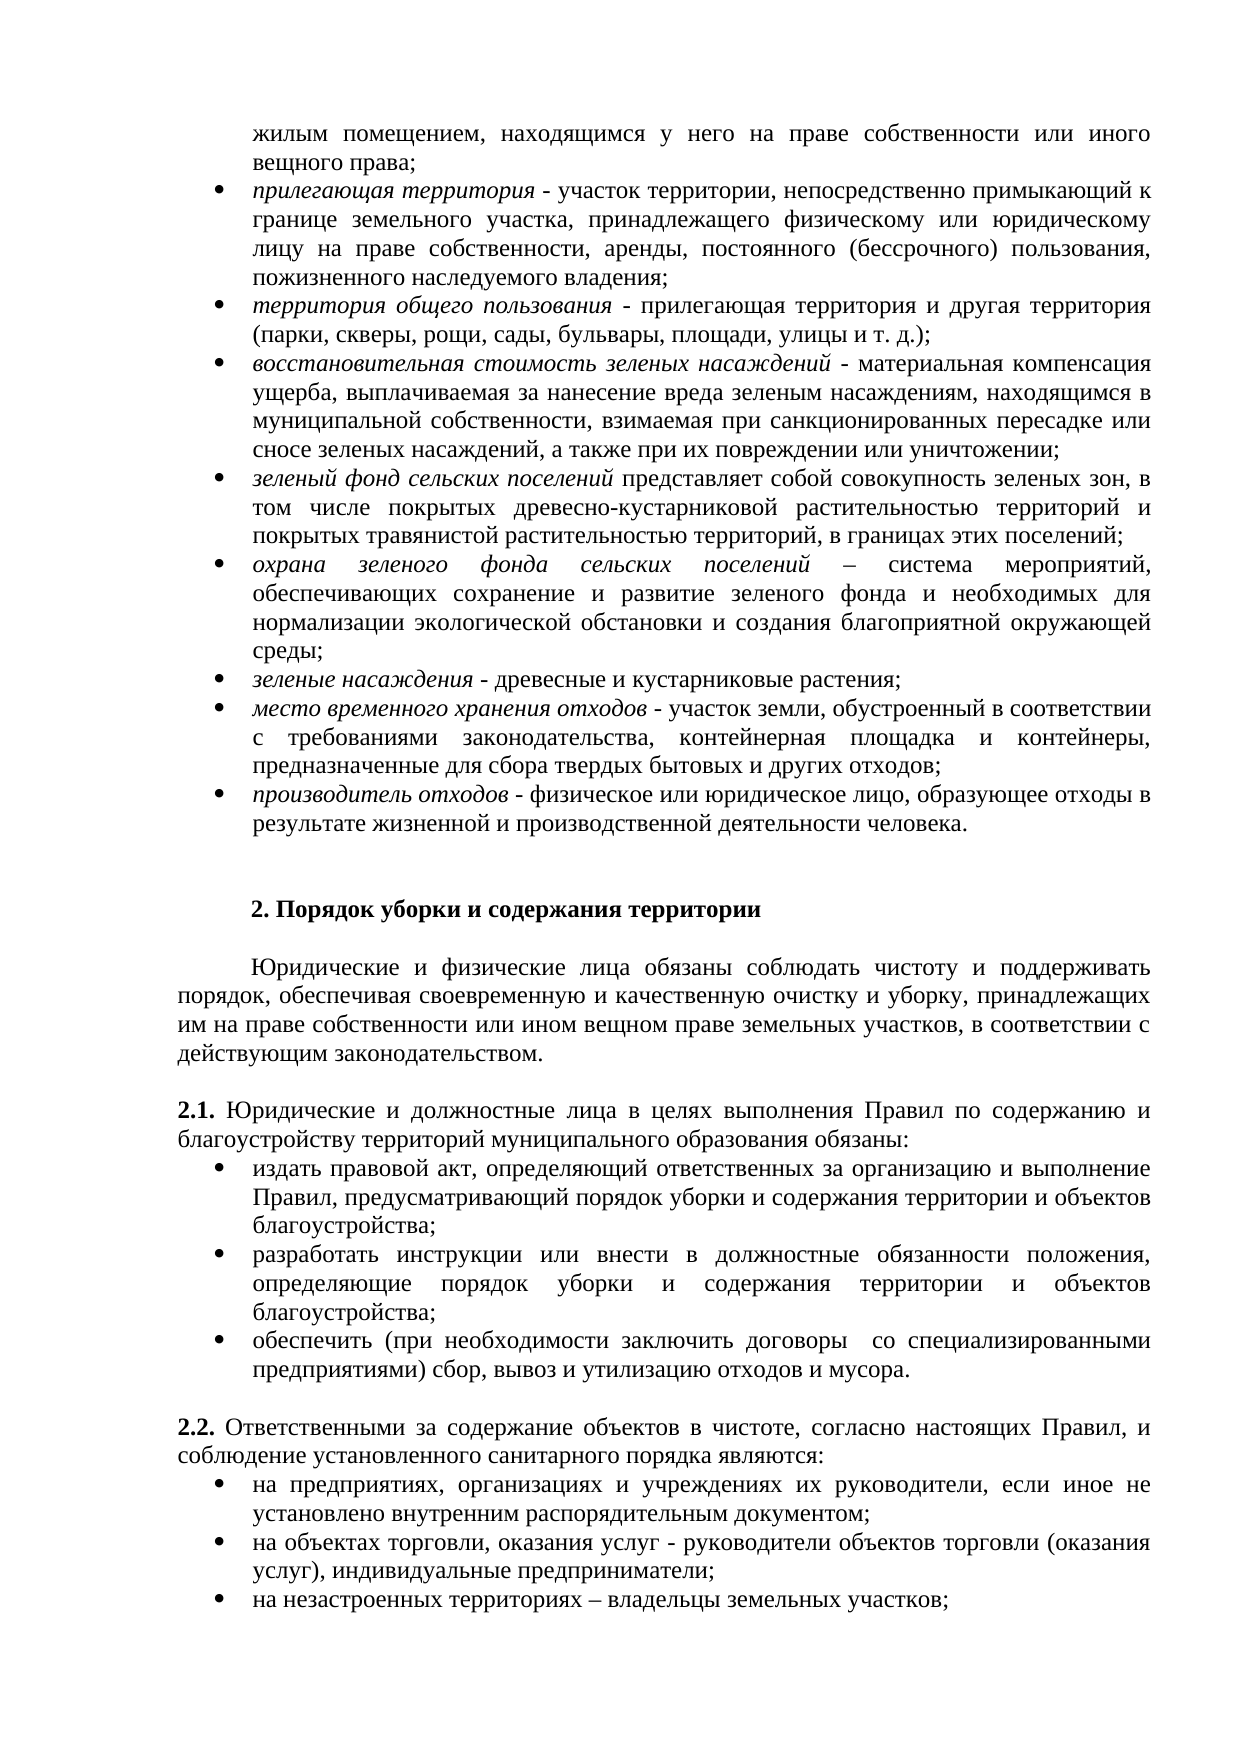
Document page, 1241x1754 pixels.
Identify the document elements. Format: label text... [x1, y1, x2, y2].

list восстановительная стоимость зеленых насаждений - материальная компенсация ущерба, выплачиваемая за нанесение вреда зеленым насаждениям, находящимся в муниципальной собственности, взимаемая при санкционированных пересадке или сносе зеленых насаждений, а также при их повреждении или уничтожении; [215, 348, 1152, 463]
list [215, 118, 1152, 176]
list на объектах торговли, оказания услуг - руководители объектов торговли (оказания услуг), индивидуальные предприниматели; [215, 1527, 1152, 1584]
list разработать инструкции или внести в должностные обязанности положения, определяющие порядок уборки и содержания территории и объектов благоустройства; [215, 1239, 1152, 1326]
list охрана зеленого фонда сельских поселений – система мероприятий, обеспечивающих сохранение и развитие зеленого фонда и необходимых для нормализации экологической обстановки и создания благоприятной окружающей среды; [215, 549, 1152, 664]
text 2.1. Юридические и должностные лица в целях выполнения Правил по содержанию и благоустройству территорий муниципального образования обязаны: [177, 1096, 1152, 1153]
list зеленые насаждения - древесные и кустарниковые растения; [215, 664, 1152, 693]
list на незастроенных территориях – владельцы земельных участков; [215, 1584, 1152, 1613]
list место временного хранения отходов - участок земли, обустроенный в соответствии с требованиями законодательства, контейнерная площадка и контейнеры, предназначенные для сбора твердых бытовых и других отходов; [215, 693, 1152, 779]
list обеспечить (при необходимости заключить договоры со специализированными предприятиями) сбор, вывоз и утилизацию отходов и мусора. [215, 1326, 1152, 1383]
text 2.2. Ответственными за содержание объектов в чистоте, согласно настоящих Правил, и соблюдение установленного санитарного порядка являются: [177, 1412, 1152, 1469]
text 2. Порядок уборки и содержания территории [177, 894, 1152, 923]
list производитель отходов - физическое или юридическое лицо, образующее отходы в результате жизненной и производственной деятельности человека. [215, 779, 1152, 837]
list территория общего пользования - прилегающая территория и другая территория (парки, скверы, рощи, сады, бульвары, площади, улицы и т. д.); [215, 291, 1152, 348]
list прилегающая территория - участок территории, непосредственно примыкающий к границе земельного участка, принадлежащего физическому или юридическому лицу на праве собственности, аренды, постоянного (бессрочного) пользования, пожизненного наследуемого владения; [215, 176, 1152, 291]
text Юридические и физические лица обязаны соблюдать чистоту и поддерживать порядок, обеспечивая своевременную и качественную очистку и уборку, принадлежащих им на праве собственности или ином вещном праве земельных участков, в соответствии с действующим законодательством. [177, 952, 1152, 1067]
list зеленый фонд сельских поселений представляет собой совокупность зеленых зон, в том числе покрытых древесно-кустарниковой растительностью территорий и покрытых травянистой растительностью территорий, в границах этих поселений; [215, 463, 1152, 549]
list издать правовой акт, определяющий ответственных за организацию и выполнение Правил, предусматривающий порядок уборки и содержания территории и объектов благоустройства; [215, 1153, 1152, 1239]
list на предприятиях, организациях и учреждениях их руководители, если иное не установлено внутренним распорядительным документом; [215, 1469, 1152, 1527]
